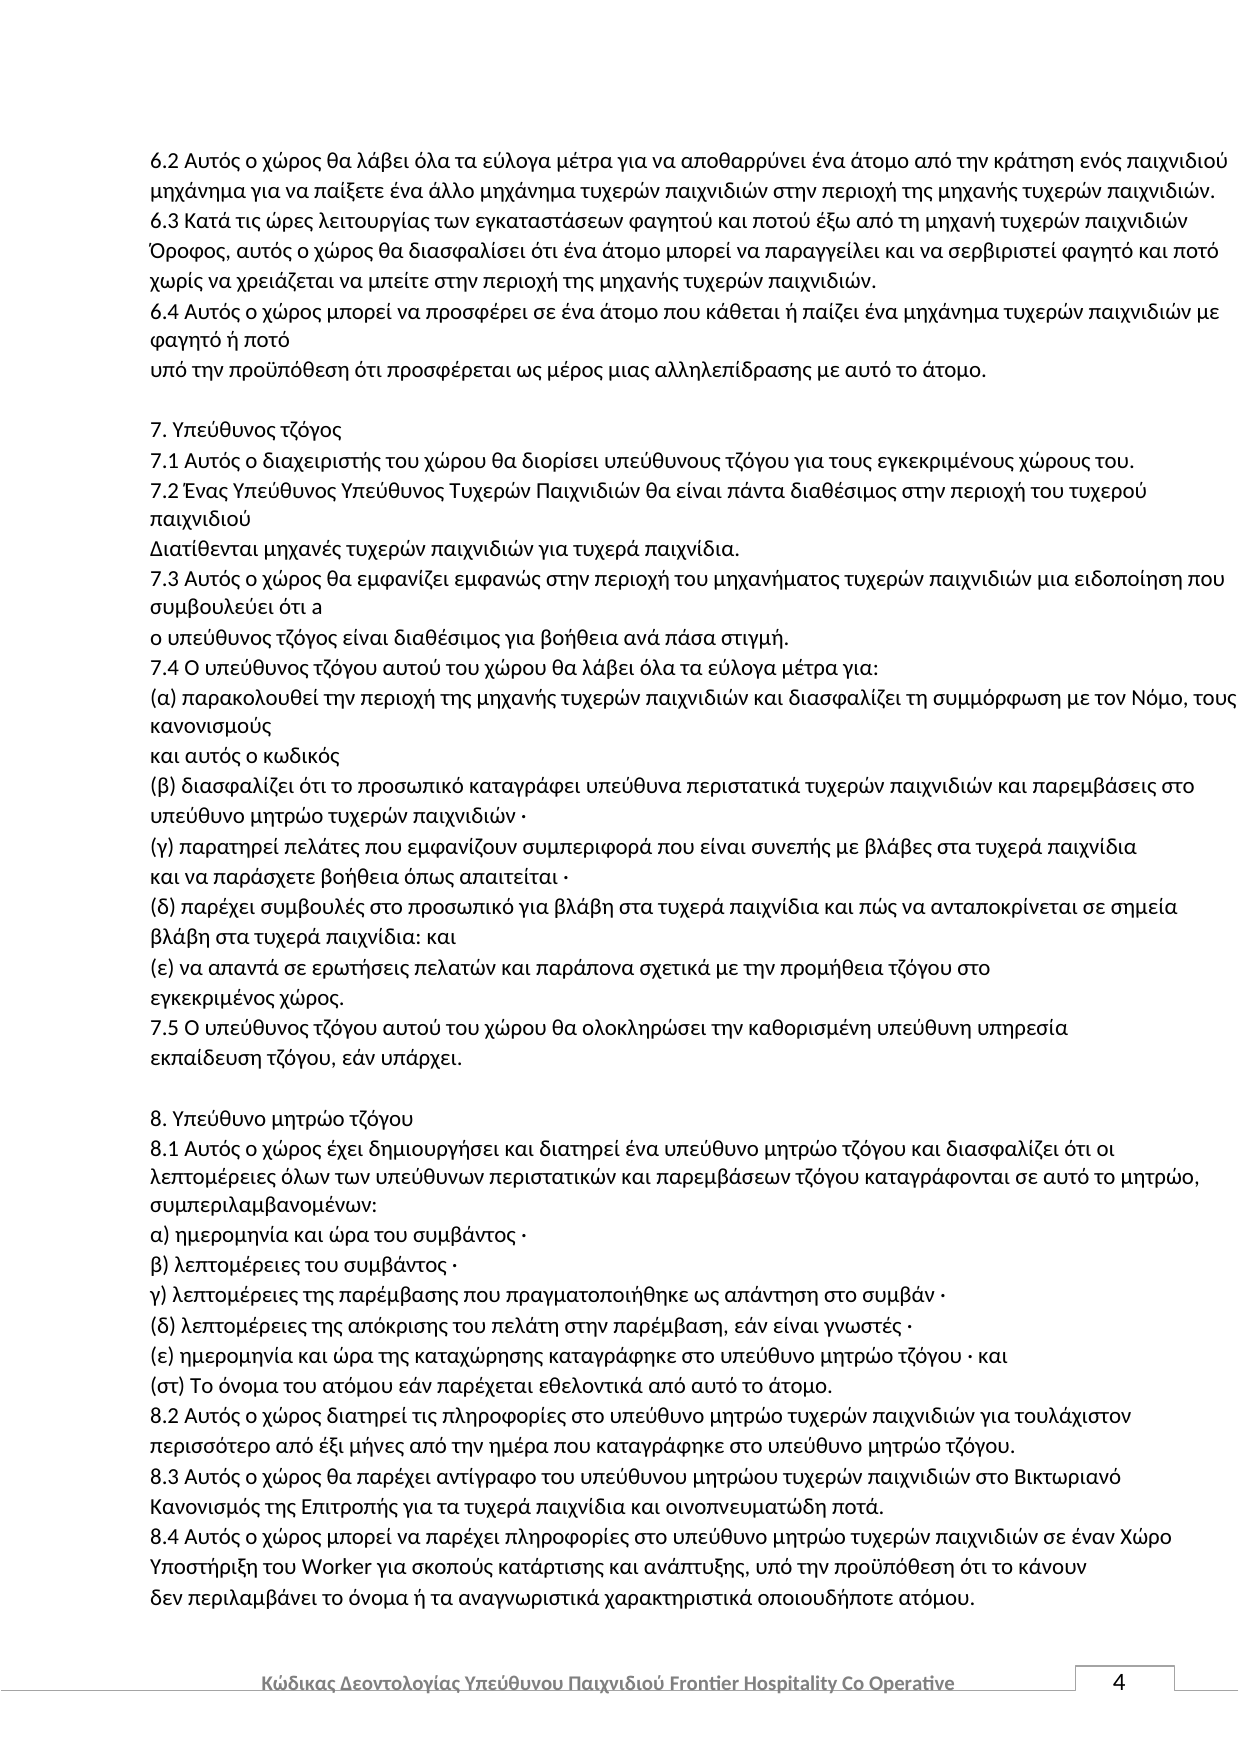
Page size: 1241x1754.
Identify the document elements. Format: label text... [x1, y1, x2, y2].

text περισσότερο από έξι μήνες από την ημέρα που καταγράφηκε στο υπεύθυνο μητρώο τζόγου. [150, 1432, 1240, 1460]
text β) λεπτομέρειες του συμβάντος · [150, 1250, 1240, 1278]
text Όροφος, αυτός ο χώρος θα διασφαλίσει ότι ένα άτομο μπορεί να παραγγείλει και να σερβιριστεί φαγητό και ποτό [150, 236, 1240, 264]
text εκπαίδευση τζόγου, εάν υπάρχει. [150, 1043, 1240, 1071]
text υπεύθυνο μητρώο τυχερών παιχνιδιών · [150, 802, 1240, 830]
text 6.4 Αυτός ο χώρος μπορεί να προσφέρει σε ένα άτομο που κάθεται ή παίζει ένα μηχάνημα τυχερών παιχνιδιών με φαγητό ή ποτό [150, 297, 1240, 353]
text υπό την προϋπόθεση ότι προσφέρεται ως μέρος μιας αλληλεπίδρασης με αυτό το άτομο. [150, 355, 1240, 383]
text 8. Υπεύθυνο μητρώο τζόγου [150, 1104, 1240, 1132]
text 7.1 Αυτός ο διαχειριστής του χώρου θα διορίσει υπεύθυνους τζόγου για τους εγκεκριμένους χώρους του. [150, 446, 1240, 474]
text και να παράσχετε βοήθεια όπως απαιτείται · [150, 862, 1240, 890]
text 7.3 Αυτός ο χώρος θα εμφανίζει εμφανώς στην περιοχή του μηχανήματος τυχερών παιχνιδιών μια ειδοποίηση που συμβουλεύει ότι a [150, 564, 1240, 620]
text βλάβη στα τυχερά παιχνίδια: και [150, 922, 1240, 951]
text Κανονισμός της Επιτροπής για τα τυχερά παιχνίδια και οινοπνευματώδη ποτά. [150, 1492, 1240, 1520]
text 7. Υπεύθυνος τζόγος [150, 416, 1240, 443]
text εγκεκριμένος χώρος. [150, 983, 1240, 1011]
text (β) διασφαλίζει ότι το προσωπικό καταγράφει υπεύθυνα περιστατικά τυχερών παιχνιδιών και παρεμβάσεις στο [150, 771, 1240, 799]
text Διατίθενται μηχανές τυχερών παιχνιδιών για τυχερά παιχνίδια. [150, 534, 1240, 562]
text (δ) παρέχει συμβουλές στο προσωπικό για βλάβη στα τυχερά παιχνίδια και πώς να ανταποκρίνεται σε σημεία [150, 892, 1240, 920]
text γ) λεπτομέρειες της παρέμβασης που πραγματοποιήθηκε ως απάντηση στο συμβάν · [150, 1281, 1240, 1309]
text Υποστήριξη του Worker για σκοπούς κατάρτισης και ανάπτυξης, υπό την προϋπόθεση ότι το κάνουν [150, 1552, 1240, 1581]
text (γ) παρατηρεί πελάτες που εμφανίζουν συμπεριφορά που είναι συνεπής με βλάβες στα τυχερά παιχνίδια [150, 832, 1240, 860]
text 8.2 Αυτός ο χώρος διατηρεί τις πληροφορίες στο υπεύθυνο μητρώο τυχερών παιχνιδιών για τουλάχιστον [150, 1401, 1240, 1429]
text 6.3 Κατά τις ώρες λειτουργίας των εγκαταστάσεων φαγητού και ποτού έξω από τη μηχανή τυχερών παιχνιδιών [150, 206, 1240, 234]
text μηχάνημα για να παίξετε ένα άλλο μηχάνημα τυχερών παιχνιδιών στην περιοχή της μηχανής τυχερών παιχνιδιών. [150, 176, 1240, 204]
text (δ) λεπτομέρειες της απόκρισης του πελάτη στην παρέμβαση, εάν είναι γνωστές · [150, 1311, 1240, 1339]
text 8.4 Αυτός ο χώρος μπορεί να παρέχει πληροφορίες στο υπεύθυνο μητρώο τυχερών παιχνιδιών σε έναν Χώρο [150, 1522, 1240, 1550]
text ο υπεύθυνος τζόγος είναι διαθέσιμος για βοήθεια ανά πάσα στιγμή. [150, 623, 1240, 651]
text (α) παρακολουθεί την περιοχή της μηχανής τυχερών παιχνιδιών και διασφαλίζει τη συμμόρφωση με τον Νόμο, τους κανονισμούς [150, 683, 1240, 739]
text 6.2 Αυτός ο χώρος θα λάβει όλα τα εύλογα μέτρα για να αποθαρρύνει ένα άτομο από την κράτηση ενός παιχνιδιού [150, 146, 1240, 174]
text 7.4 Ο υπεύθυνος τζόγου αυτού του χώρου θα λάβει όλα τα εύλογα μέτρα για: [150, 653, 1240, 681]
text χωρίς να χρειάζεται να μπείτε στην περιοχή της μηχανής τυχερών παιχνιδιών. [150, 267, 1240, 295]
text (στ) Το όνομα του ατόμου εάν παρέχεται εθελοντικά από αυτό το άτομο. [150, 1371, 1240, 1399]
text α) ημερομηνία και ώρα του συμβάντος · [150, 1220, 1240, 1248]
text (ε) ημερομηνία και ώρα της καταχώρησης καταγράφηκε στο υπεύθυνο μητρώο τζόγου · και [150, 1341, 1240, 1369]
text και αυτός ο κωδικός [150, 741, 1240, 769]
text 7.5 Ο υπεύθυνος τζόγου αυτού του χώρου θα ολοκληρώσει την καθορισμένη υπεύθυνη υπηρεσία [150, 1013, 1240, 1041]
text 8.1 Αυτός ο χώρος έχει δημιουργήσει και διατηρεί ένα υπεύθυνο μητρώο τζόγου και διασφαλίζει ότι οι λεπτομέρειες όλων των υπεύθυνων περιστατικών και παρεμβάσεων τζόγου καταγράφονται σε αυτό το μητρώο, συμπεριλαμβανομένων: [150, 1134, 1240, 1218]
text δεν περιλαμβάνει το όνομα ή τα αναγνωριστικά χαρακτηριστικά οποιουδήποτε ατόμου. [150, 1583, 1240, 1611]
text 8.3 Αυτός ο χώρος θα παρέχει αντίγραφο του υπεύθυνου μητρώου τυχερών παιχνιδιών στο Βικτωριανό [150, 1462, 1240, 1490]
text 7.2 Ένας Υπεύθυνος Υπεύθυνος Τυχερών Παιχνιδιών θα είναι πάντα διαθέσιμος στην περιοχή του τυχερού παιχνιδιού [150, 476, 1240, 532]
text (ε) να απαντά σε ερωτήσεις πελατών και παράπονα σχετικά με την προμήθεια τζόγου στο [150, 953, 1240, 981]
